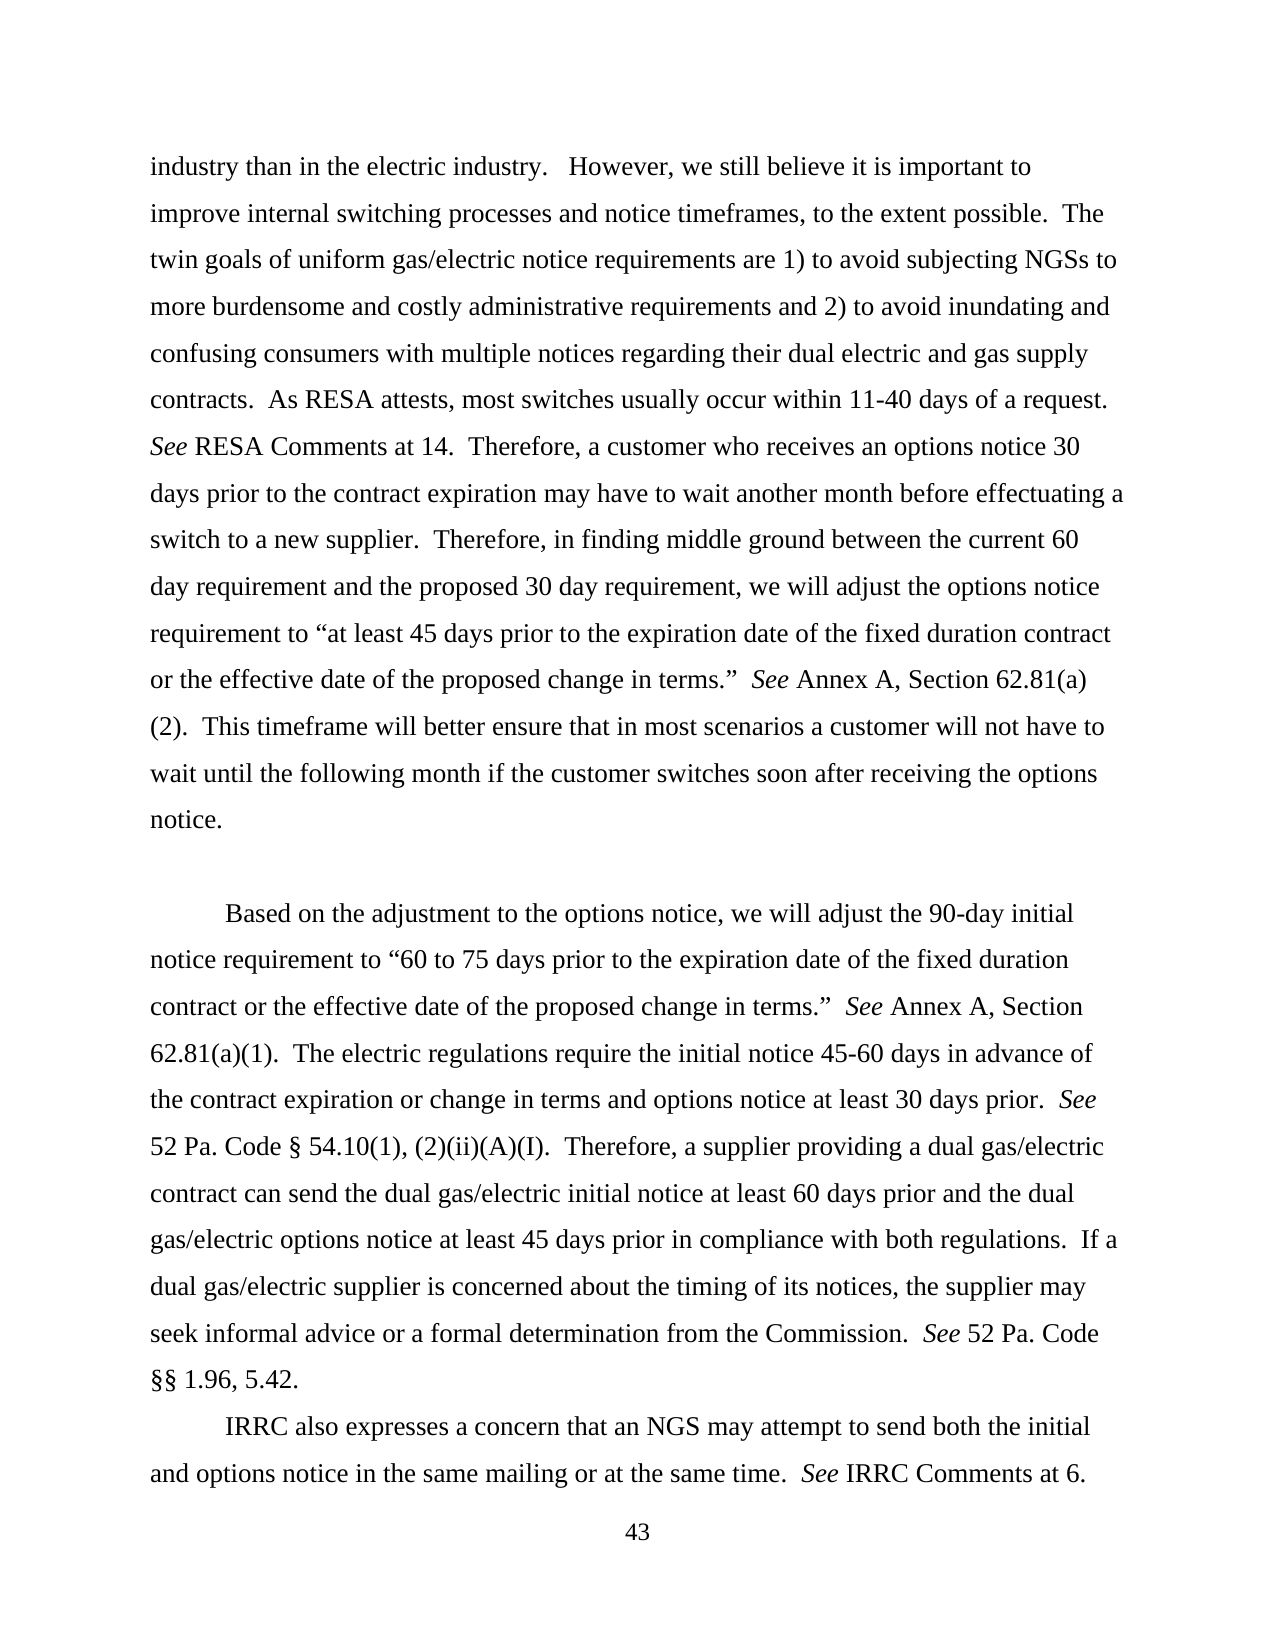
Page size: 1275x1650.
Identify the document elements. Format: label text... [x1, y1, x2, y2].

text Based on the adjustment to the options notice, we will adjust the 90-day initial notice requirement to “60 to 75 days prior to the expiration date of the fixed duration contract or the effective date of the proposed change in terms.” See Annex A, Section 62.81(a)(1). The electric regulations require the initial notice 45-60 days in advance of the contract expiration or change in terms and options notice at least 30 days prior. See 52 Pa. Code § 54.10(1), (2)(ii)(A)(I). Therefore, a supplier providing a dual gas/electric contract can send the dual gas/electric initial notice at least 60 days prior and the dual gas/electric options notice at least 45 days prior in compliance with both regulations. If a dual gas/electric supplier is concerned about the timing of its notices, the supplier may seek informal advice or a formal determination from the Commission. See 52 Pa. Code §§ 1.96, 5.42. [150, 897, 1125, 1394]
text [150, 1410, 1125, 1488]
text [150, 150, 1125, 834]
